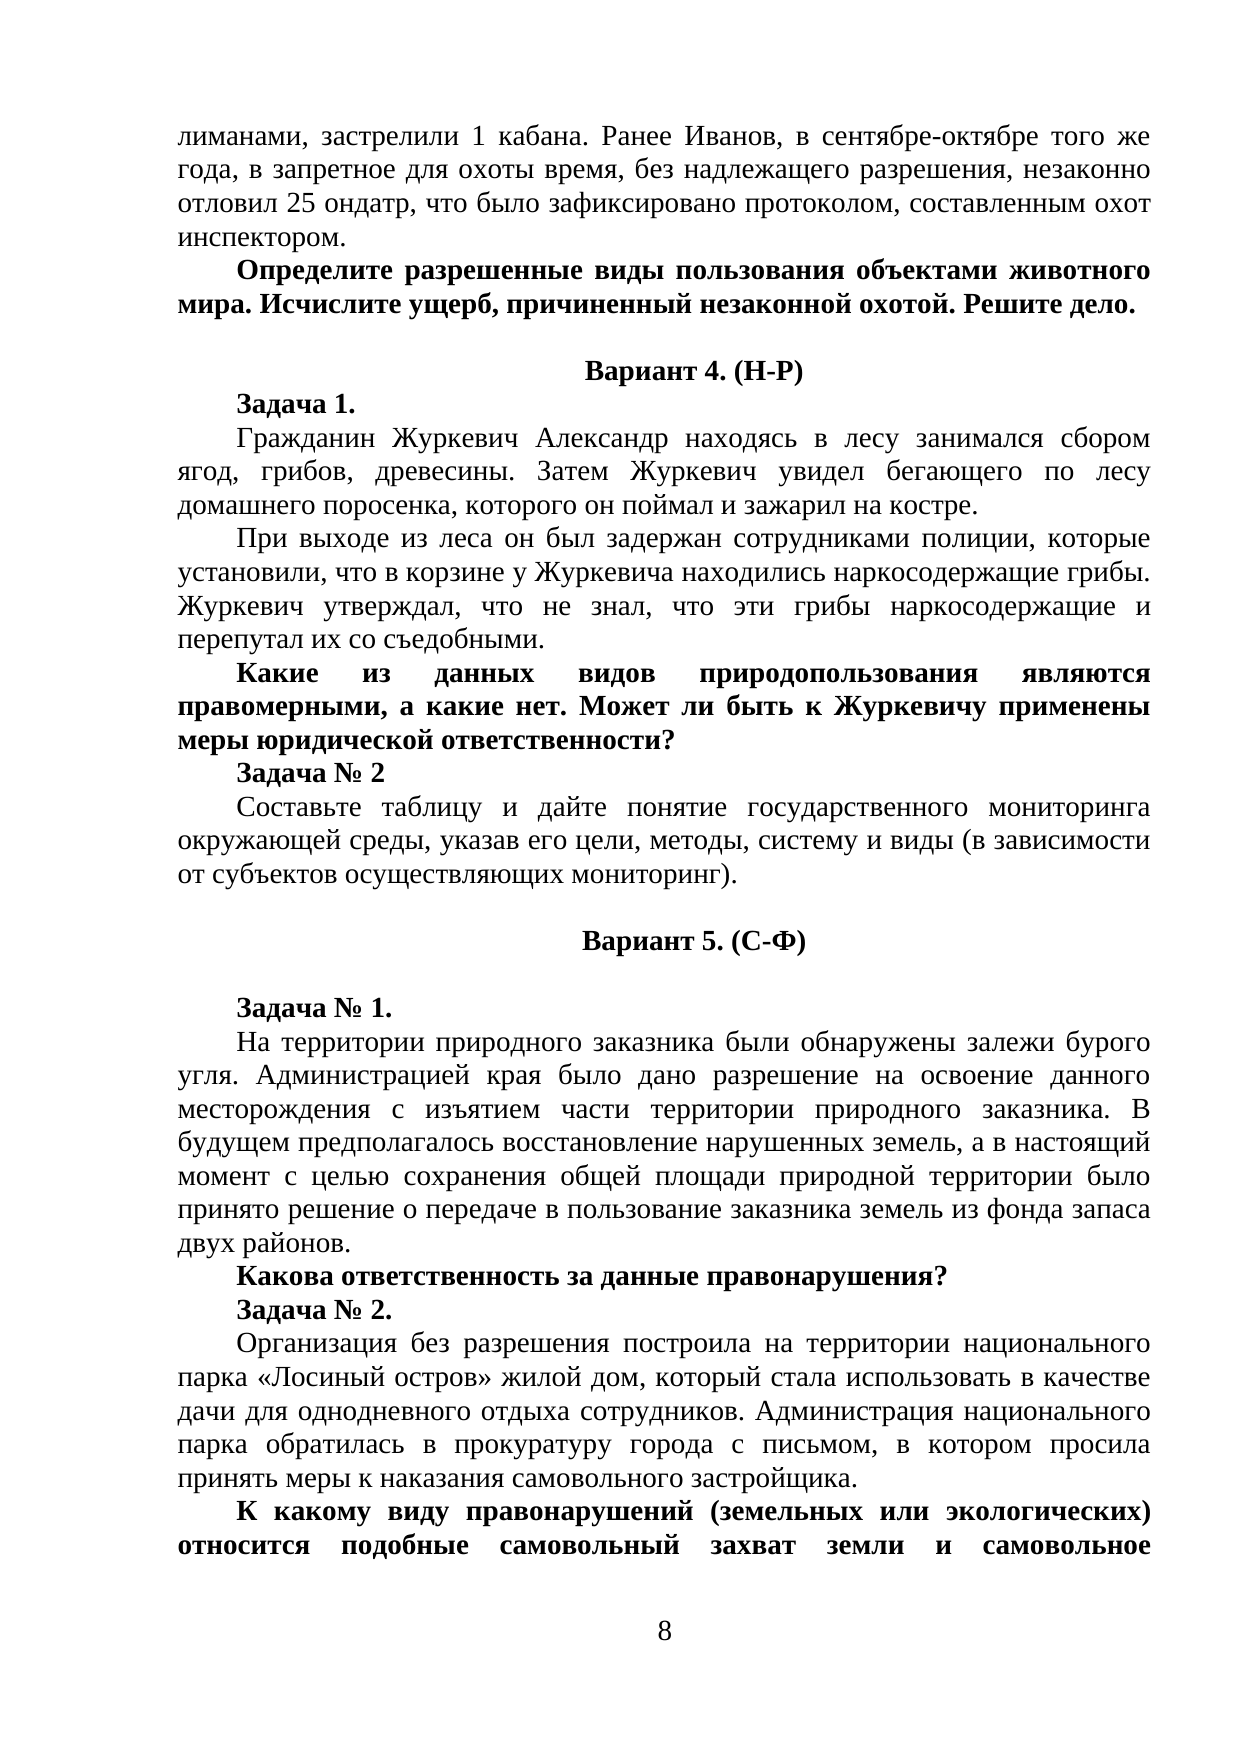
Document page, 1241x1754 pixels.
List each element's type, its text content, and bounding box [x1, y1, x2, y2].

text Вариант 4. (Н-Р) [177, 353, 1152, 386]
text Гражданин Журкевич Александр находясь в лесу занимался сбором ягод, грибов, древесины. Затем Журкевич увидел бегающего по лесу домашнего поросенка, которого он поймал и зажарил на костре. [177, 420, 1152, 521]
text Задача 1. [177, 386, 1152, 420]
text Задача № 2 [177, 755, 1152, 789]
text Составьте таблицу и дайте понятие государственного мониторинга окружающей среды, указав его цели, методы, систему и виды (в зависимости от субъектов осуществляющих мониторинг). [177, 789, 1152, 889]
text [177, 1493, 1152, 1560]
text Определите разрешенные виды пользования объектами животного мира. Исчислите ущерб, причиненный незаконной охотой. Решите дело. [177, 252, 1152, 319]
text Задача № 1. [177, 990, 1152, 1024]
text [177, 118, 1152, 252]
text При выходе из леса он был задержан сотрудниками полиции, которые установили, что в корзине у Журкевича находились наркосодержащие грибы. Журкевич утверждал, что не знал, что эти грибы наркосодержащие и перепутал их со съедобными. [177, 521, 1152, 655]
text Какова ответственность за данные правонарушения? [177, 1258, 1152, 1292]
text На территории природного заказника были обнаружены залежи бурого угля. Администрацией края было дано разрешение на освоение данного месторождения с изъятием части территории природного заказника. В будущем предполагалось восстановление нарушенных земель, а в настоящий момент с целью сохранения общей площади природной территории было принято решение о передаче в пользование заказника земель из фонда запаса двух районов. [177, 1024, 1152, 1258]
text Вариант 5. (С-Ф) [177, 923, 1152, 957]
text Организация без разрешения построила на территории национального парка «Лосиный остров» жилой дом, который стала использовать в качестве дачи для однодневного отдыха сотрудников. Администрация национального парка обратилась в прокуратуру города с письмом, в котором просила принять меры к наказания самовольного застройщика. [177, 1326, 1152, 1493]
text Какие из данных видов природопользования являются правомерными, а какие нет. Может ли быть к Журкевичу применены меры юридической ответственности? [177, 655, 1152, 755]
text Задача № 2. [177, 1292, 1152, 1326]
